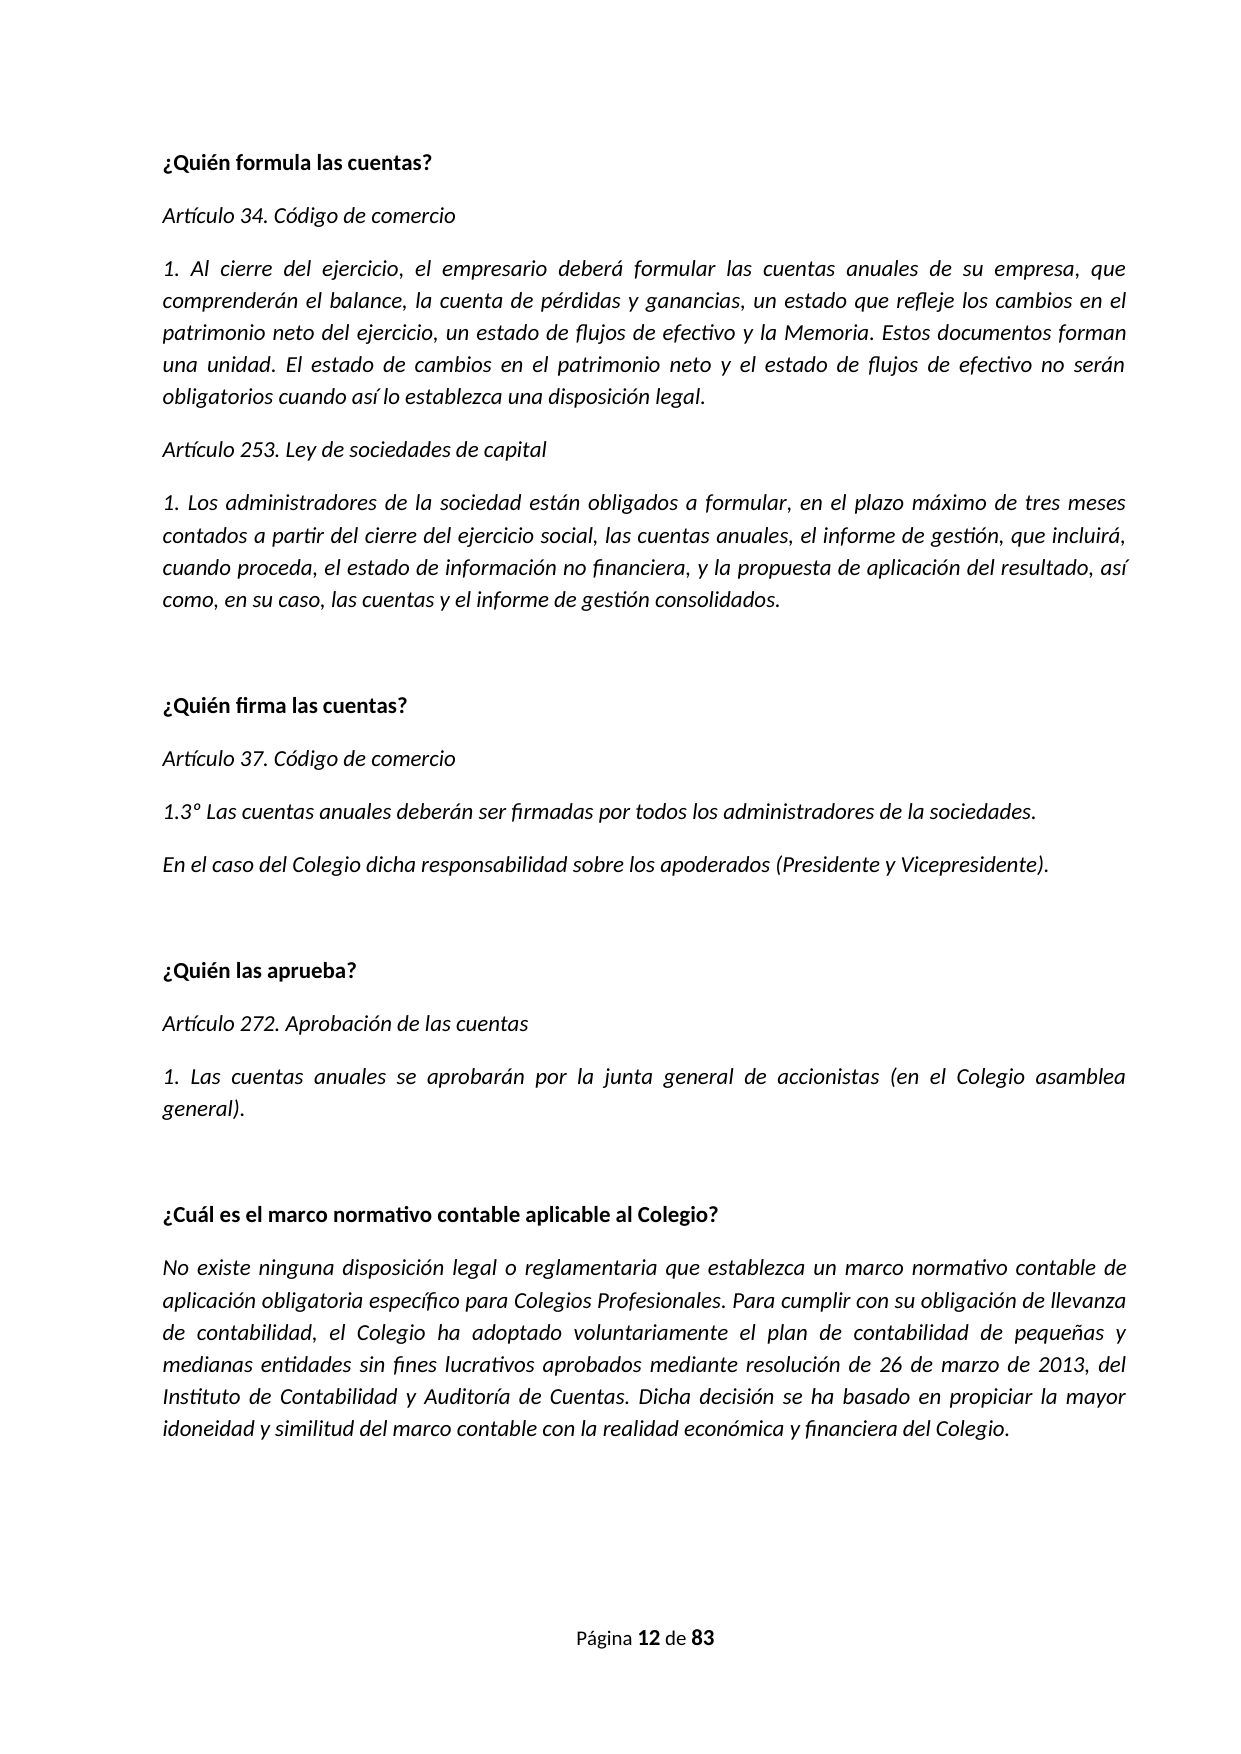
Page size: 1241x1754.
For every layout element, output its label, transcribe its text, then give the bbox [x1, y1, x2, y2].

text Artículo 253. Ley de sociedades de capital [162, 436, 1128, 463]
text ¿Cuál es el marco normativo contable aplicable al Colegio? [162, 1201, 1128, 1228]
text ¿Quién las aprueba? [162, 956, 1128, 984]
text 1.3º Las cuentas anuales deberán ser firmadas por todos los administradores de la sociedades. [162, 797, 1128, 825]
text ¿Quién firma las cuentas? [162, 691, 1128, 719]
text En el caso del Colegio dicha responsabilidad sobre los apoderados (Presidente y Vicepresidente). [162, 850, 1128, 878]
text ¿Quién formula las cuentas? [162, 148, 1128, 176]
text Artículo 37. Código de comercio [162, 744, 1128, 772]
text Artículo 272. Aprobación de las cuentas [162, 1009, 1128, 1037]
text 1. Las cuentas anuales se aprobarán por la junta general de accionistas (en el Colegio asamblea general). [162, 1062, 1128, 1122]
text Artículo 34. Código de comercio [162, 201, 1128, 229]
text 1. Al cierre del ejercicio, el empresario deberá formular las cuentas anuales de su empresa, que comprenderán el balance, la cuenta de pérdidas y ganancias, un estado que refleje los cambios en el patrimonio neto del ejercicio, un estado de flujos de efectivo y la Memoria. Estos documentos forman una unidad. El estado de cambios en el patrimonio neto y el estado de flujos de efectivo no serán obligatorios cuando así lo establezca una disposición legal. [162, 254, 1128, 411]
text 1. Los administradores de la sociedad están obligados a formular, en el plazo máximo de tres meses contados a partir del cierre del ejercicio social, las cuentas anuales, el informe de gestión, que incluirá, cuando proceda, el estado de información no financiera, y la propuesta de aplicación del resultado, así como, en su caso, las cuentas y el informe de gestión consolidados. [162, 488, 1128, 613]
text No existe ninguna disposición legal o reglamentaria que establezca un marco normativo contable de aplicación obligatoria específico para Colegios Profesionales. Para cumplir con su obligación de llevanza de contabilidad, el Colegio ha adoptado voluntariamente el plan de contabilidad de pequeñas y medianas entidades sin fines lucrativos aprobados mediante resolución de 26 de marzo de 2013, del Instituto de Contabilidad y Auditoría de Cuentas. Dicha decisión se ha basado en propiciar la mayor idoneidad y similitud del marco contable con la realidad económica y financiera del Colegio. [162, 1253, 1128, 1442]
